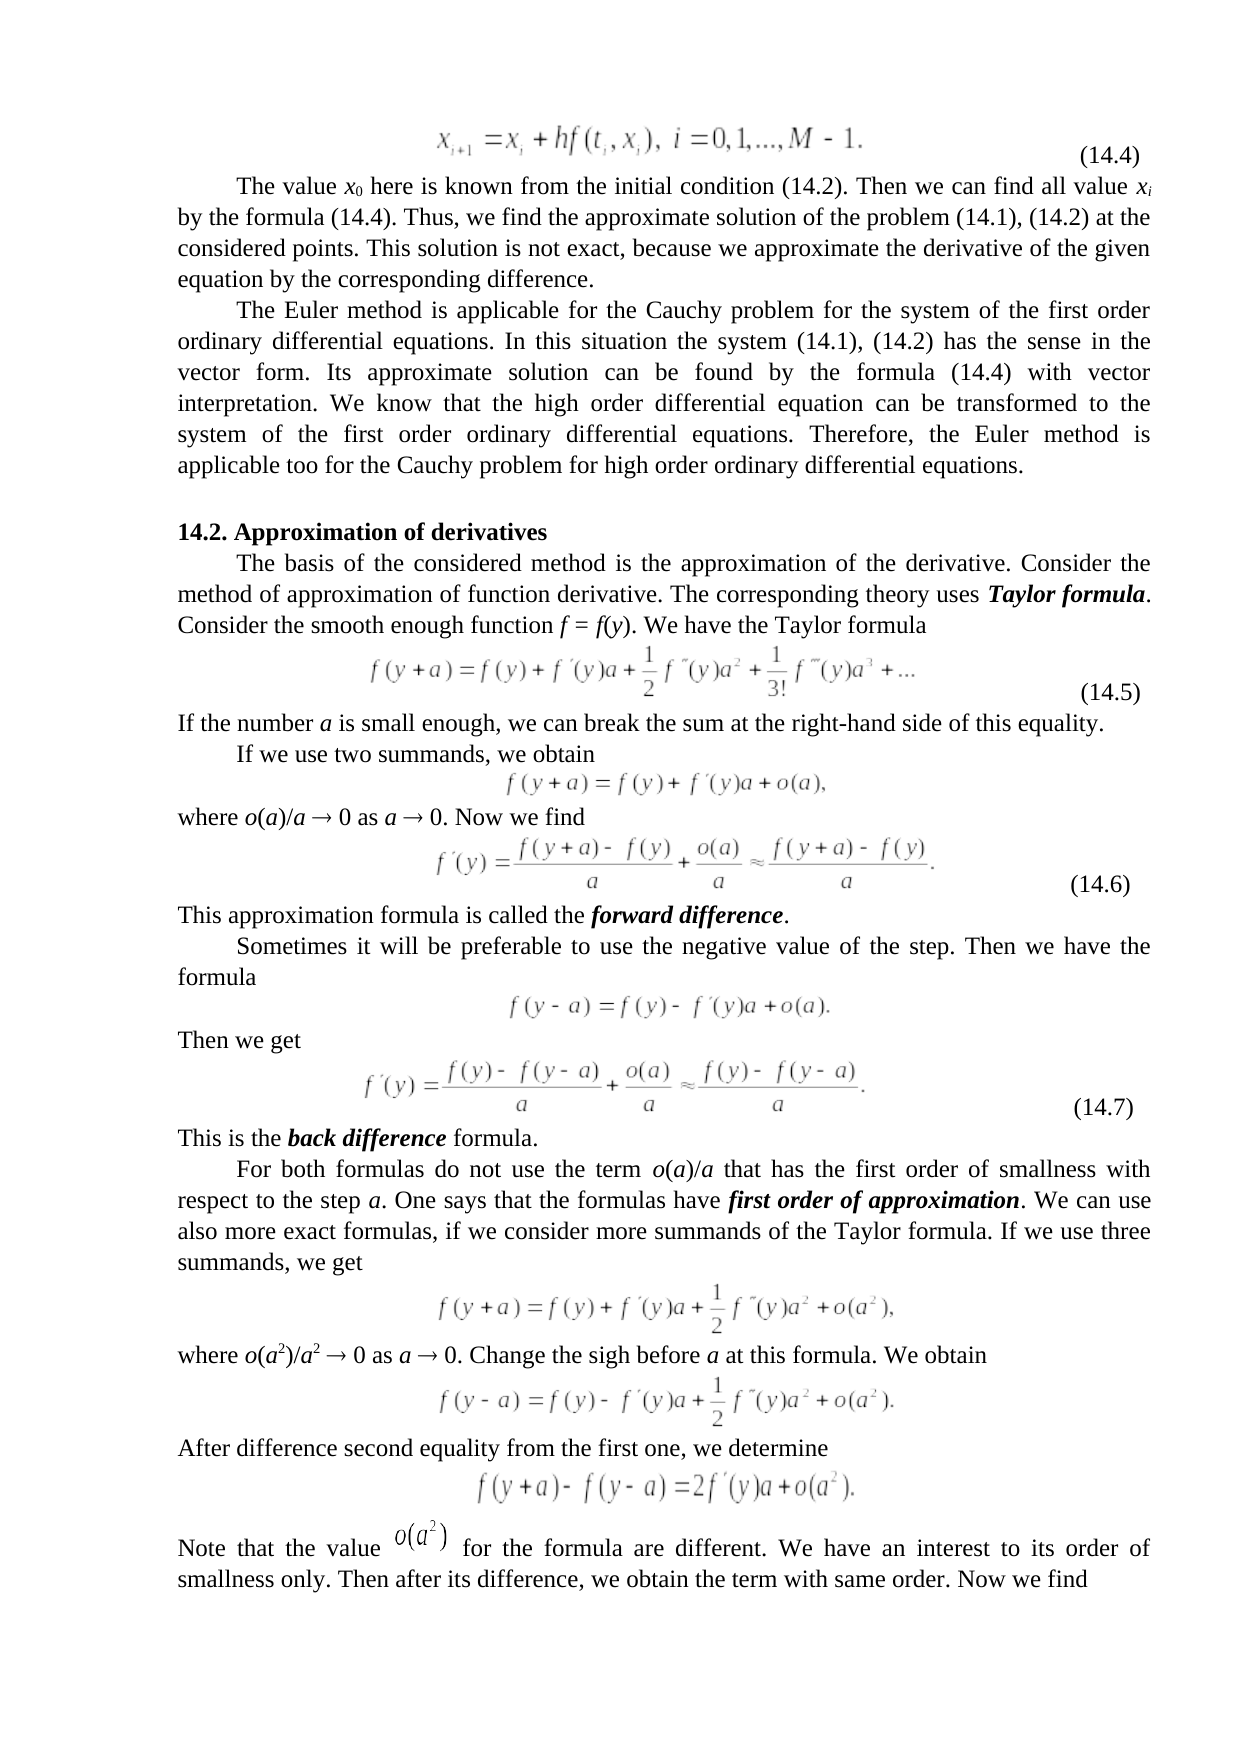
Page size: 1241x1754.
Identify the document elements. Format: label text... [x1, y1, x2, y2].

text Note that the value for the formula are different. We have an interest to its order of smallness only. Then after its difference, we obtain the term with same order. Now we find [177, 1511, 1152, 1593]
text The value x0 here is known from the initial condition (14.2). Then we can find all value xi by the formula (14.4). Thus, we find the approximate solution of the problem (14.1), (14.2) at the considered points. This solution is not exact, because we approximate the derivative of the given equation by the corresponding difference. [177, 171, 1152, 293]
text Then we get [177, 1025, 1152, 1054]
text This approximation formula is called the forward difference. [177, 900, 1152, 929]
subtitle 14.2. Approximation of derivatives [177, 517, 1152, 546]
text This is the back difference formula. [177, 1123, 1152, 1152]
text If we use two summands, we obtain [177, 739, 1152, 768]
text After difference second equality from the first one, we determine [177, 1433, 1152, 1461]
text where o(a)/a 0 as a 0. Now we find [177, 802, 1152, 831]
text (14.7) [177, 1056, 1152, 1121]
text (14.6) [177, 833, 1152, 898]
text Sometimes it will be preferable to use the negative value of the step. Then we have the formula [177, 931, 1152, 991]
text where o(a2)/a2 0 as a 0. Change the sigh before a at this formula. We obtain [177, 1340, 1152, 1369]
text The Euler method is applicable for the Cauchy problem for the system of the first order ordinary differential equations. In this situation the system (14.1), (14.2) has the sense in the vector form. Its approximate solution can be found by the formula (14.4) with vector interpretation. We know that the high order differential equation can be transformed to the system of the first order ordinary differential equations. Therefore, the Euler method is applicable too for the Cauchy problem for high order ordinary differential equations. [177, 295, 1152, 479]
text If the number a is small enough, we can break the sum at the right-hand side of this equality. [177, 708, 1152, 737]
text For both formulas do not use the term o(a)/a that has the first order of smallness with respect to the step a. One says that the formulas have first order of approximation. We can use also more exact formulas, if we consider more summands of the Taylor formula. If we use three summands, we get [177, 1154, 1152, 1276]
text (14.5) [177, 641, 1152, 706]
text (14.4) [177, 118, 1152, 169]
text The basis of the considered method is the approximation of the derivative. Consider the method of approximation of function derivative. The corresponding theory uses Taylor formula. Consider the smooth enough function f = f(y). We have the Taylor formula [177, 548, 1152, 639]
